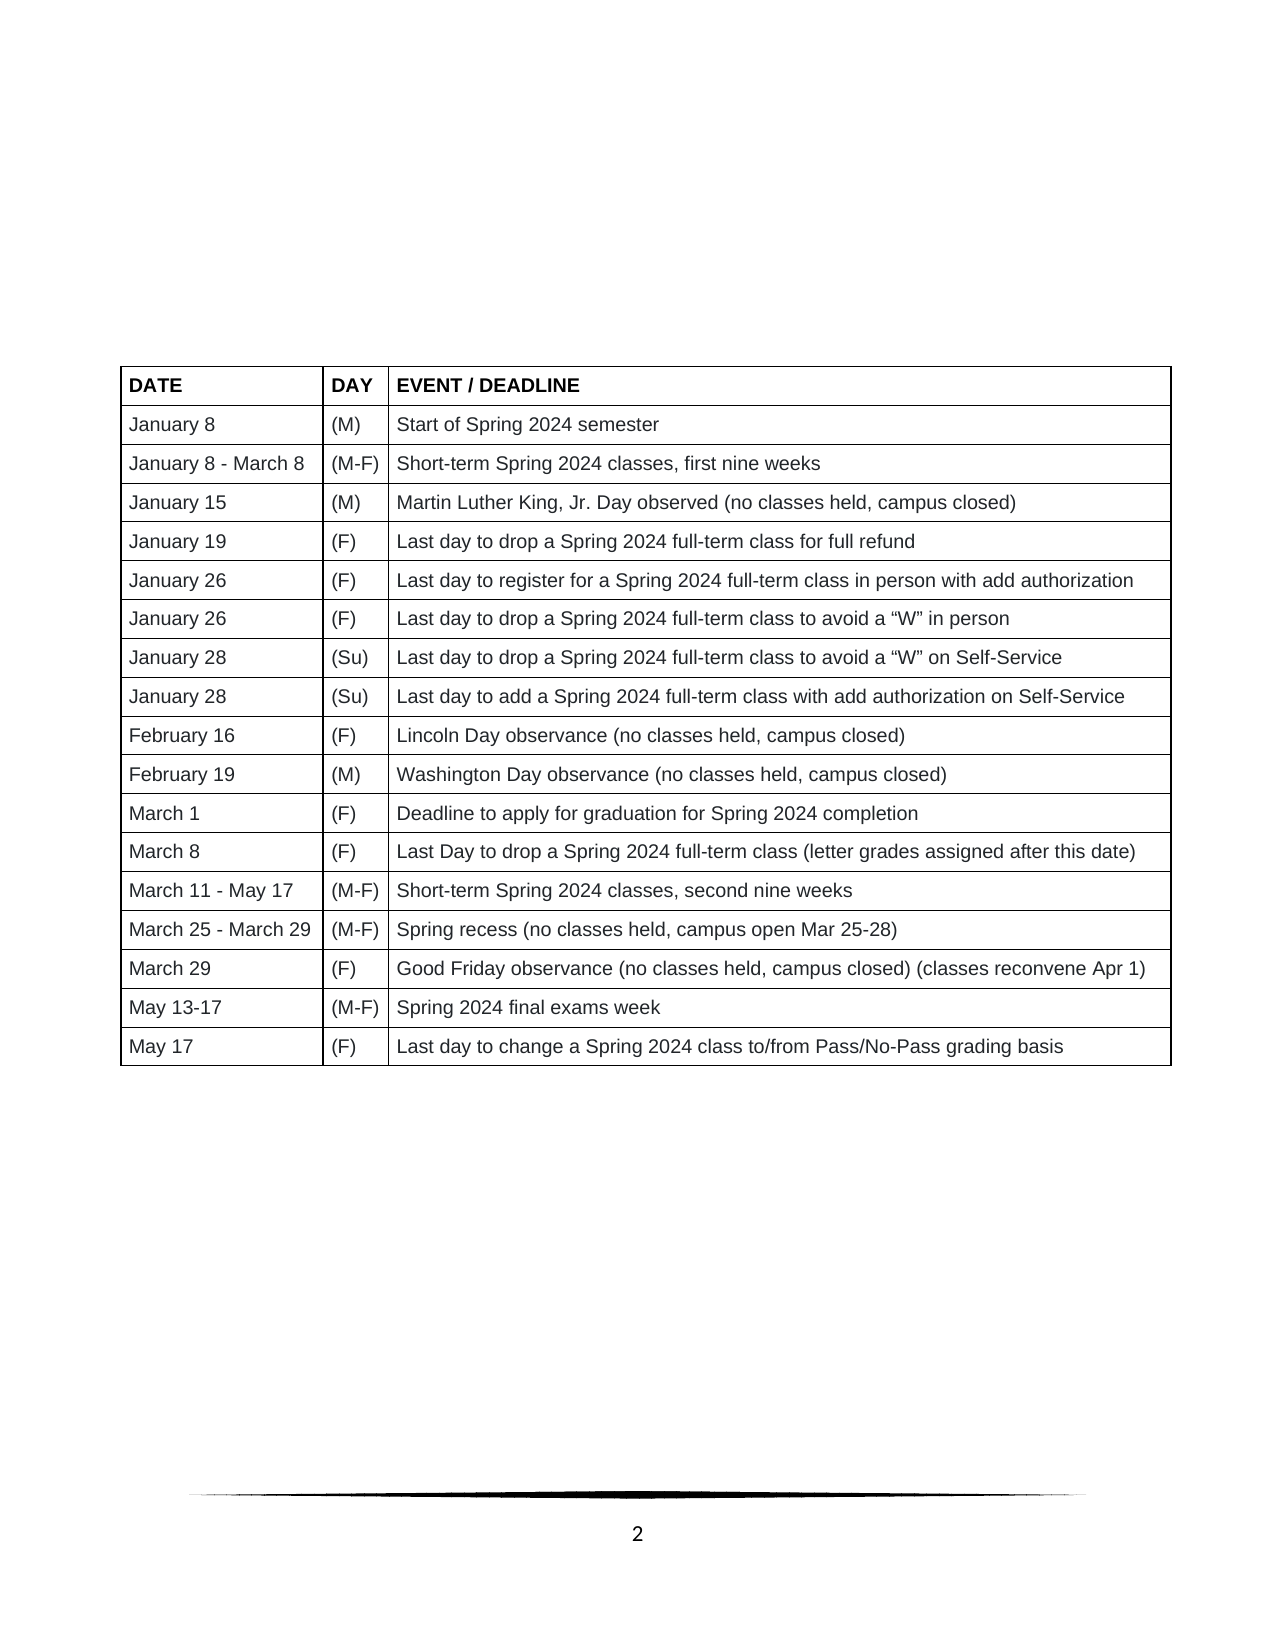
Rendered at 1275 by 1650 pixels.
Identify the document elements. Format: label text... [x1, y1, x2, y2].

table_cell (F) [324, 600, 388, 638]
table_cell Last Day to drop a Spring 2024 full-term class (letter grades assigned after this date) [389, 833, 1170, 871]
table_cell Last day to add a Spring 2024 full-term class with add authorization on Self-Service [389, 678, 1170, 716]
table_cell Short-term Spring 2024 classes, first nine weeks [389, 445, 1170, 482]
table_cell March 1 [122, 794, 322, 832]
table_cell Lincoln Day observance (no classes held, campus closed) [389, 717, 1170, 754]
table_cell (M) [324, 406, 388, 443]
table_cell January 26 [122, 561, 322, 599]
table_cell May 17 [122, 1028, 322, 1065]
table_cell (F) [324, 950, 388, 987]
table_cell Deadline to apply for graduation for Spring 2024 completion [389, 794, 1170, 832]
table_cell (F) [324, 1028, 388, 1065]
table_cell (F) [324, 561, 388, 599]
table_cell (Su) [324, 639, 388, 677]
table_header DATE [122, 367, 322, 405]
table_cell (M-F) [324, 911, 388, 949]
table_cell Martin Luther King, Jr. Day observed (no classes held, campus closed) [389, 484, 1170, 521]
table_cell Last day to drop a Spring 2024 full-term class to avoid a “W” in person [389, 600, 1170, 638]
table_cell May 13-17 [122, 989, 322, 1026]
picture [189, 1491, 1087, 1499]
table_cell Start of Spring 2024 semester [389, 406, 1170, 443]
table_header DAY [324, 367, 388, 405]
table_cell Washington Day observance (no classes held, campus closed) [389, 755, 1170, 793]
table_cell March 8 [122, 833, 322, 871]
table_cell Last day to change a Spring 2024 class to/from Pass/No-Pass grading basis [389, 1028, 1170, 1065]
table_cell (M) [324, 755, 388, 793]
table_cell February 19 [122, 755, 322, 793]
table_cell (F) [324, 794, 388, 832]
table_cell Last day to drop a Spring 2024 full-term class to avoid a “W” on Self-Service [389, 639, 1170, 677]
table_cell March 29 [122, 950, 322, 987]
table_cell (Su) [324, 678, 388, 716]
table_cell Spring recess (no classes held, campus open Mar 25-28) [389, 911, 1170, 949]
table_cell January 28 [122, 639, 322, 677]
table_cell Good Friday observance (no classes held, campus closed) (classes reconvene Apr 1) [389, 950, 1170, 987]
table_header EVENT / DEADLINE [389, 367, 1170, 405]
table_cell January 15 [122, 484, 322, 521]
table_cell Last day to register for a Spring 2024 full-term class in person with add authorization [389, 561, 1170, 599]
table_cell (M-F) [324, 872, 388, 910]
table_cell (M-F) [324, 445, 388, 482]
table_cell March 11 - May 17 [122, 872, 322, 910]
table_cell (M) [324, 484, 388, 521]
table_cell January 26 [122, 600, 322, 638]
table_cell January 8 - March 8 [122, 445, 322, 482]
table_cell (F) [324, 833, 388, 871]
table_cell February 16 [122, 717, 322, 754]
table_cell Short-term Spring 2024 classes, second nine weeks [389, 872, 1170, 910]
table_cell Spring 2024 final exams week [389, 989, 1170, 1026]
table_cell (M-F) [324, 989, 388, 1026]
table_cell (F) [324, 717, 388, 754]
table_cell January 19 [122, 522, 322, 560]
table_cell Last day to drop a Spring 2024 full-term class for full refund [389, 522, 1170, 560]
table_cell January 8 [122, 406, 322, 443]
table_cell (F) [324, 522, 388, 560]
table_cell March 25 - March 29 [122, 911, 322, 949]
table_cell January 28 [122, 678, 322, 716]
